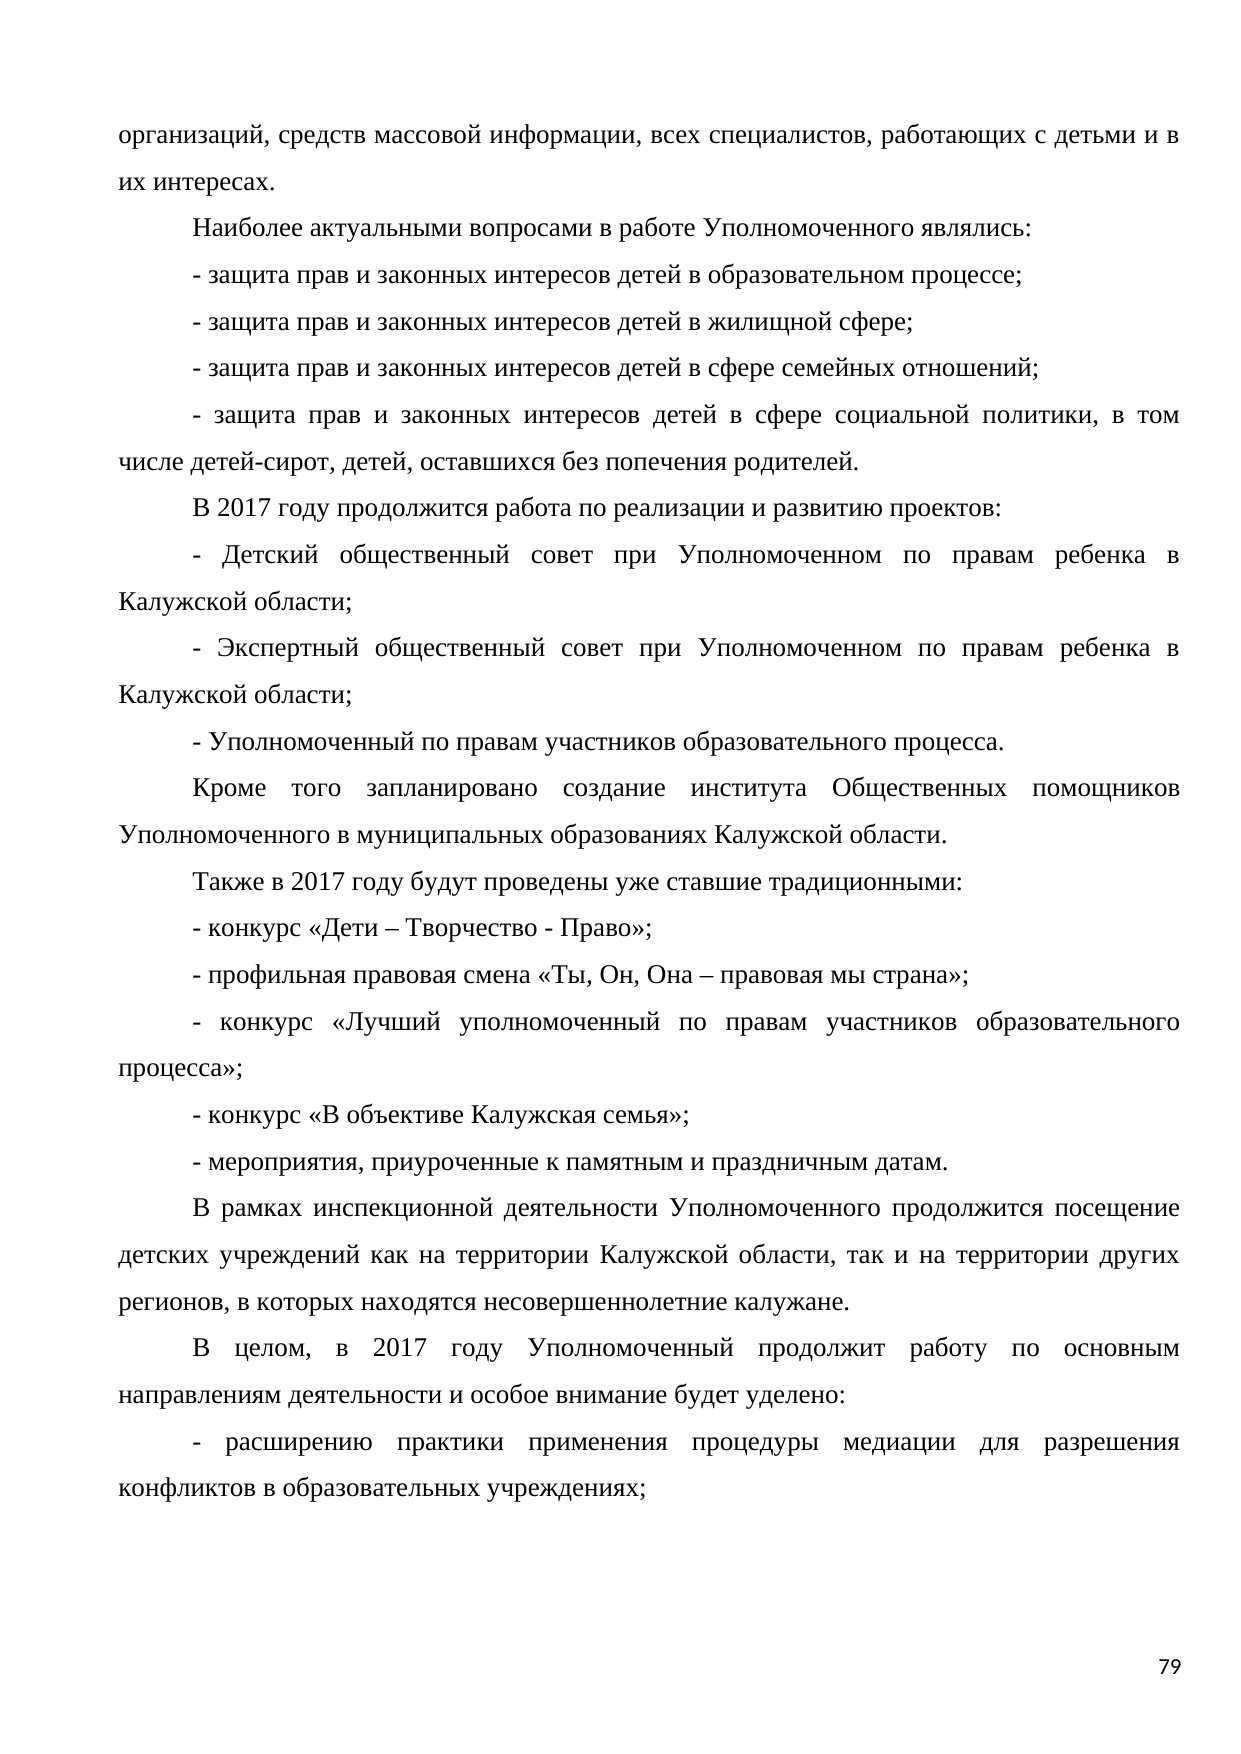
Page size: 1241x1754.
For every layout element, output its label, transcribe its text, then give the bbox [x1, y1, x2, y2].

text - мероприятия, приуроченные к памятным и праздничным датам. [118, 1145, 1181, 1176]
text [118, 118, 1181, 196]
text Также в 2017 году будут проведены уже ставшие традиционными: [118, 865, 1181, 896]
text - Детский общественный совет при Уполномоченном по правам ребенка в Калужской области; [118, 538, 1181, 616]
text - Уполномоченный по правам участников образовательного процесса. [118, 725, 1181, 756]
text - конкурс «В объективе Калужская семья»; [118, 1098, 1181, 1129]
text - Экспертный общественный совет при Уполномоченном по правам ребенка в Калужской области; [118, 631, 1181, 709]
text - конкурс «Лучший уполномоченный по правам участников образовательного процесса»; [118, 1005, 1181, 1083]
text В целом, в 2017 году Уполномоченный продолжит работу по основным направлениям деятельности и особое внимание будет уделено: [118, 1331, 1181, 1409]
text Кроме того запланировано создание института Общественных помощников Уполномоченного в муниципальных образованиях Калужской области. [118, 771, 1181, 849]
text - расширению практики применения процедуры медиации для разрешения конфликтов в образовательных учреждениях; [118, 1425, 1181, 1503]
text - защита прав и законных интересов детей в сфере социальной политики, в том числе детей-сирот, детей, оставшихся без попечения родителей. [118, 398, 1181, 476]
text - профильная правовая смена «Ты, Он, Она – правовая мы страна»; [118, 958, 1181, 989]
text В рамках инспекционной деятельности Уполномоченного продолжится посещение детских учреждений как на территории Калужской области, так и на территории других регионов, в которых находятся несовершеннолетние калужане. [118, 1191, 1181, 1316]
text - защита прав и законных интересов детей в образовательном процессе; [118, 258, 1181, 289]
text - конкурс «Дети – Творчество - Право»; [118, 911, 1181, 943]
text - защита прав и законных интересов детей в жилищной сфере; [118, 305, 1181, 336]
text Наиболее актуальными вопросами в работе Уполномоченного являлись: [118, 211, 1181, 243]
text - защита прав и законных интересов детей в сфере семейных отношений; [118, 351, 1181, 383]
text В 2017 году продолжится работа по реализации и развитию проектов: [118, 491, 1181, 523]
